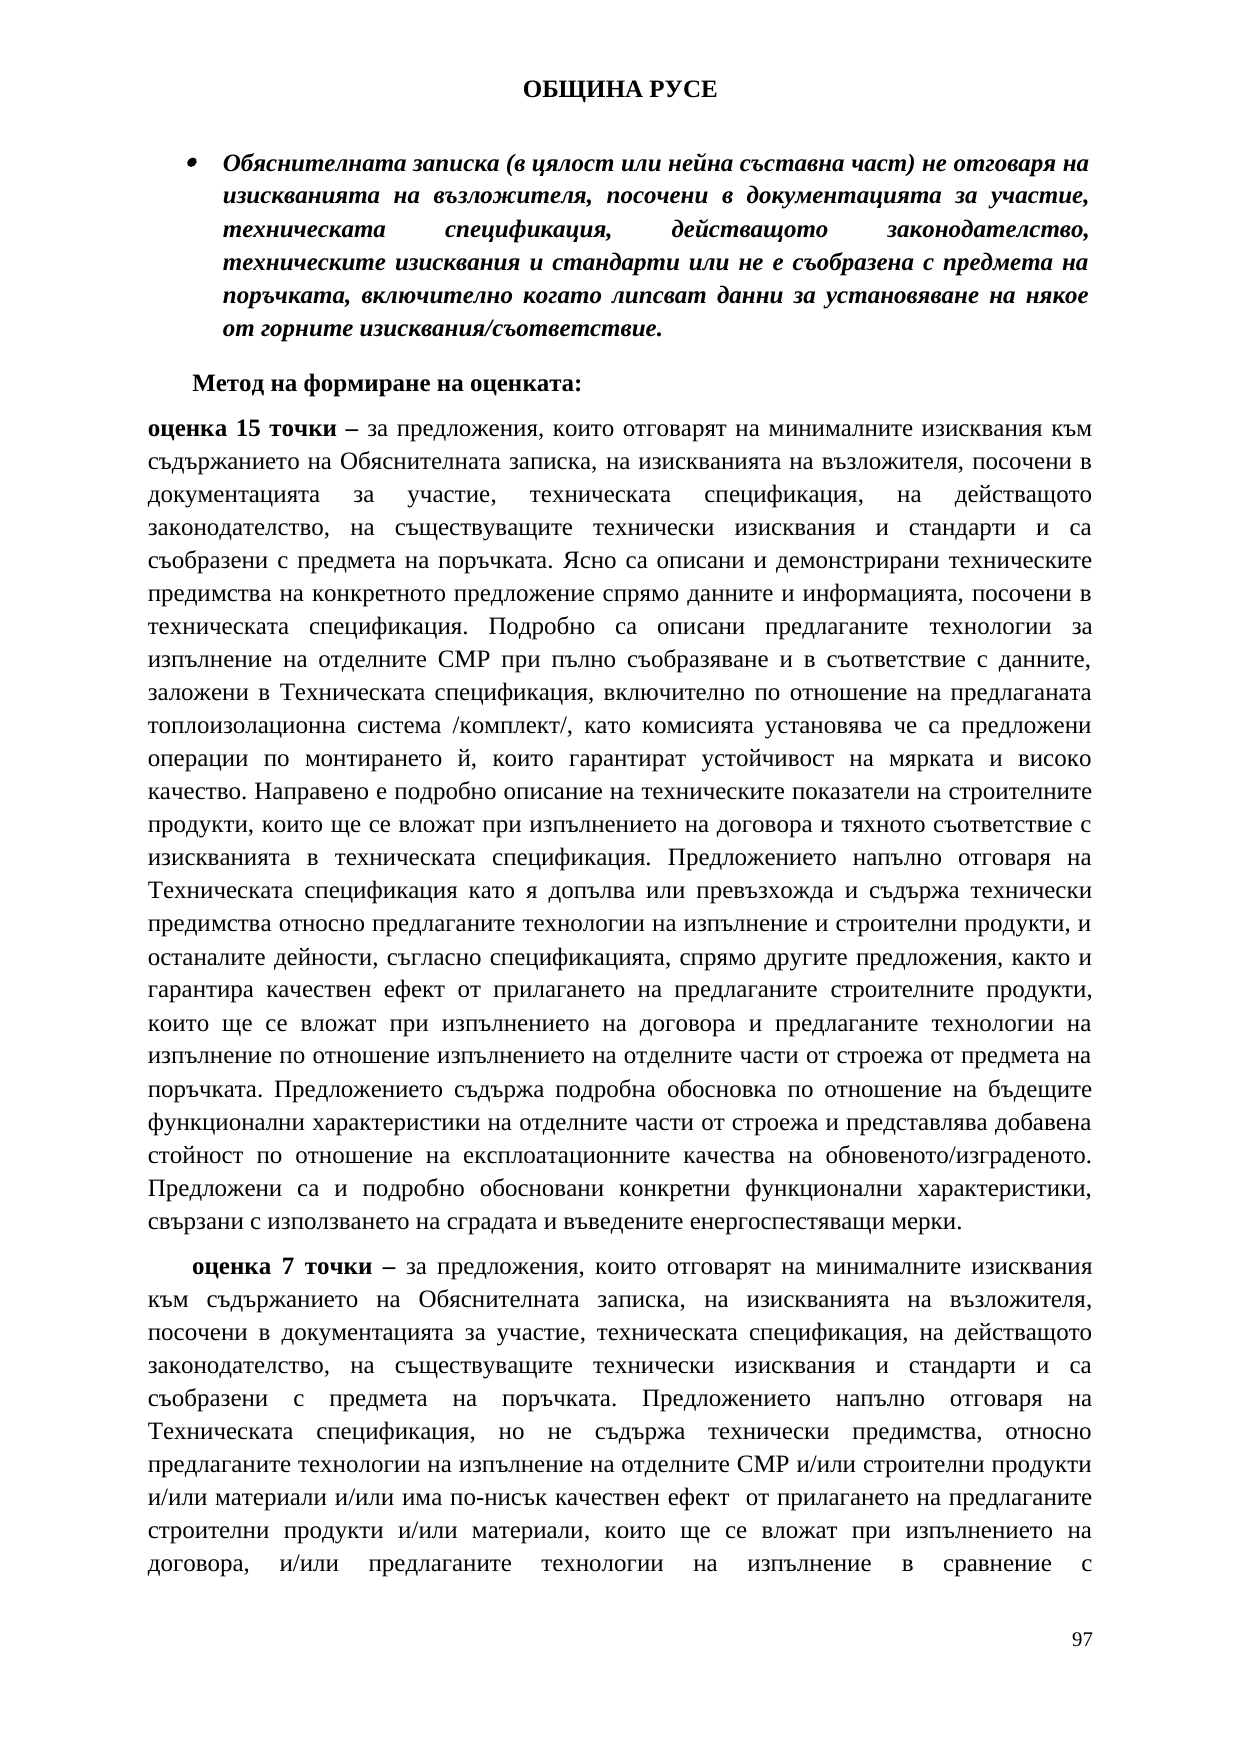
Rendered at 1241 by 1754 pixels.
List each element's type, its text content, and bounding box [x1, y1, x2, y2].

text Метод на формиране на оценката: [148, 368, 1093, 396]
text оценка 15 точки – за предложения, които отговарят на минималните изисквания към съдържанието на Обяснителната записка, на изискванията на възложителя, посочени в документацията за участие, техническата спецификация, на действащото законодателство, на съществуващите технически изисквания и стандарти и са съобразени с предмета на поръчката. Ясно са описани и демонстрирани техническите предимства на конкретното предложение спрямо данните и информацията, посочени в техническата спецификация. Подробно са описани предлаганите технологии за изпълнение на отделните СМР при пълно съобразяване и в съответствие с данните, заложени в Техническата спецификация, включително по отношение на предлаганата топлоизолационна система /комплект/, като комисията установява че са предложени операции по монтирането й, които гарантират устойчивост на мярката и високо качество. Направено е подробно описание на техническите показатели на строителните продукти, които ще се вложат при изпълнението на договора и тяхното съответствие с изискванията в техническата спецификация. Предложението напълно отговаря на Техническата спецификация като я допълва или превъзхожда и съдържа технически предимства относно предлаганите технологии на изпълнение и строителни продукти, и останалите дейности, съгласно спецификацията, спрямо другите предложения, както и гарантира качествен ефект от прилагането на предлаганите строителните продукти, които ще се вложат при изпълнението на договора и предлаганите технологии на изпълнение по отношение изпълнението на отделните части от строежа от предмета на поръчката. Предложението съдържа подробна обосновка по отношение на бъдещите функционални характеристики на отделните части от строежа и представлява добавена стойност по отношение на експлоатационните качества на обновеното/изграденото. Предложени са и подробно обосновани конкретни функционални характеристики, свързани с използването на сградата и въведените енергоспестяващи мерки. [148, 413, 1093, 1234]
list Обяснителната записка (в цялост или нейна съставна част) не отговаря на изискванията на възложителя, посочени в документацията за участие, техническата спецификация, действащото законодателство, техническите изисквания и стандарти или не е съобразена с предмета на поръчката, включително когато липсват данни за установяване на някое от горните изисквания/съответствие. [185, 148, 1093, 341]
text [148, 1251, 1093, 1577]
